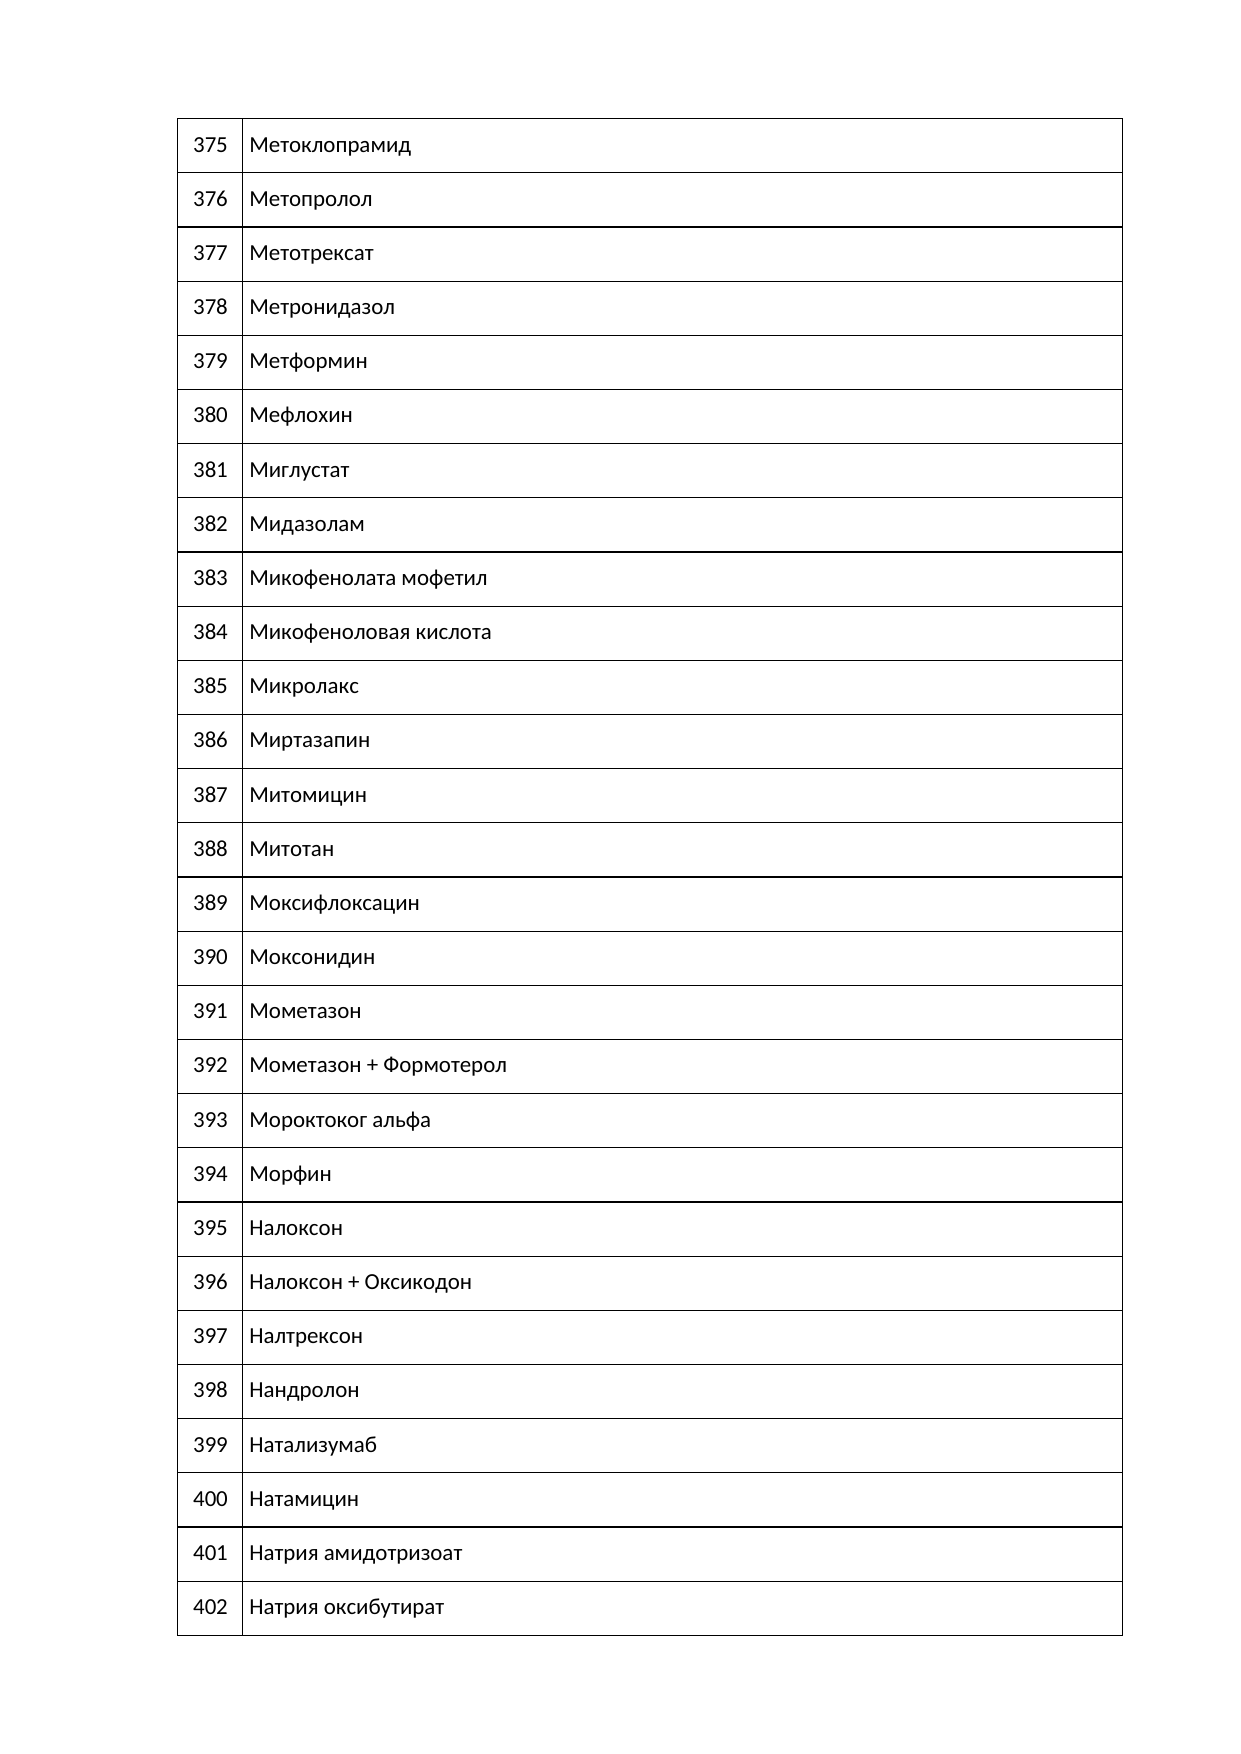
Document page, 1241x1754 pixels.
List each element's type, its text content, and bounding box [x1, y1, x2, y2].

table_cell 399 [178, 1419, 242, 1472]
table_cell Налоксон + Оксикодон [243, 1257, 1122, 1310]
table_cell Микофенолата мофетил [243, 553, 1122, 606]
table_cell Микофеноловая кислота [243, 607, 1122, 660]
table_cell Натамицин [243, 1473, 1122, 1526]
table_cell Мометазон + Формотерол [243, 1040, 1122, 1093]
table_cell 391 [178, 986, 242, 1039]
table_cell 378 [178, 282, 242, 335]
table_cell 379 [178, 336, 242, 389]
table_cell Микролакс [243, 661, 1122, 714]
table_cell Метопролол [243, 173, 1122, 226]
table_cell 384 [178, 607, 242, 660]
table_cell Натрия оксибутират [243, 1582, 1122, 1635]
table_cell Натрия амидотризоат [243, 1528, 1122, 1581]
table_cell 402 [178, 1582, 242, 1635]
table_cell Метотрексат [243, 228, 1122, 281]
table_cell 381 [178, 444, 242, 497]
table_cell Морфин [243, 1148, 1122, 1201]
table_cell 392 [178, 1040, 242, 1093]
table_cell 398 [178, 1365, 242, 1418]
table_cell 396 [178, 1257, 242, 1310]
table_cell Налтрексон [243, 1311, 1122, 1364]
table_cell Метронидазол [243, 282, 1122, 335]
table_cell Миртазапин [243, 715, 1122, 768]
table_cell Налоксон [243, 1203, 1122, 1256]
table_cell Моксифлоксацин [243, 878, 1122, 931]
table_cell 388 [178, 823, 242, 876]
table_cell Мефлохин [243, 390, 1122, 443]
table_cell Метоклопрамид [243, 119, 1122, 172]
table_cell 380 [178, 390, 242, 443]
table_cell 376 [178, 173, 242, 226]
table_cell Миглустат [243, 444, 1122, 497]
table_cell Моксонидин [243, 932, 1122, 985]
table_cell Митомицин [243, 769, 1122, 822]
table_cell 387 [178, 769, 242, 822]
table_cell 383 [178, 553, 242, 606]
table_cell Мороктоког альфа [243, 1094, 1122, 1147]
table_cell 397 [178, 1311, 242, 1364]
table_cell 401 [178, 1528, 242, 1581]
table_cell Мидазолам [243, 498, 1122, 551]
table_cell 395 [178, 1203, 242, 1256]
table_cell Метформин [243, 336, 1122, 389]
table_cell 385 [178, 661, 242, 714]
table_cell 394 [178, 1148, 242, 1201]
table_cell 400 [178, 1473, 242, 1526]
table_cell 390 [178, 932, 242, 985]
table_cell 382 [178, 498, 242, 551]
table_cell Натализумаб [243, 1419, 1122, 1472]
table_cell Нандролон [243, 1365, 1122, 1418]
table_cell Митотан [243, 823, 1122, 876]
table_cell 375 [178, 119, 242, 172]
table_cell Мометазон [243, 986, 1122, 1039]
table_cell 389 [178, 878, 242, 931]
table_cell 377 [178, 228, 242, 281]
table_cell 393 [178, 1094, 242, 1147]
table_cell 386 [178, 715, 242, 768]
